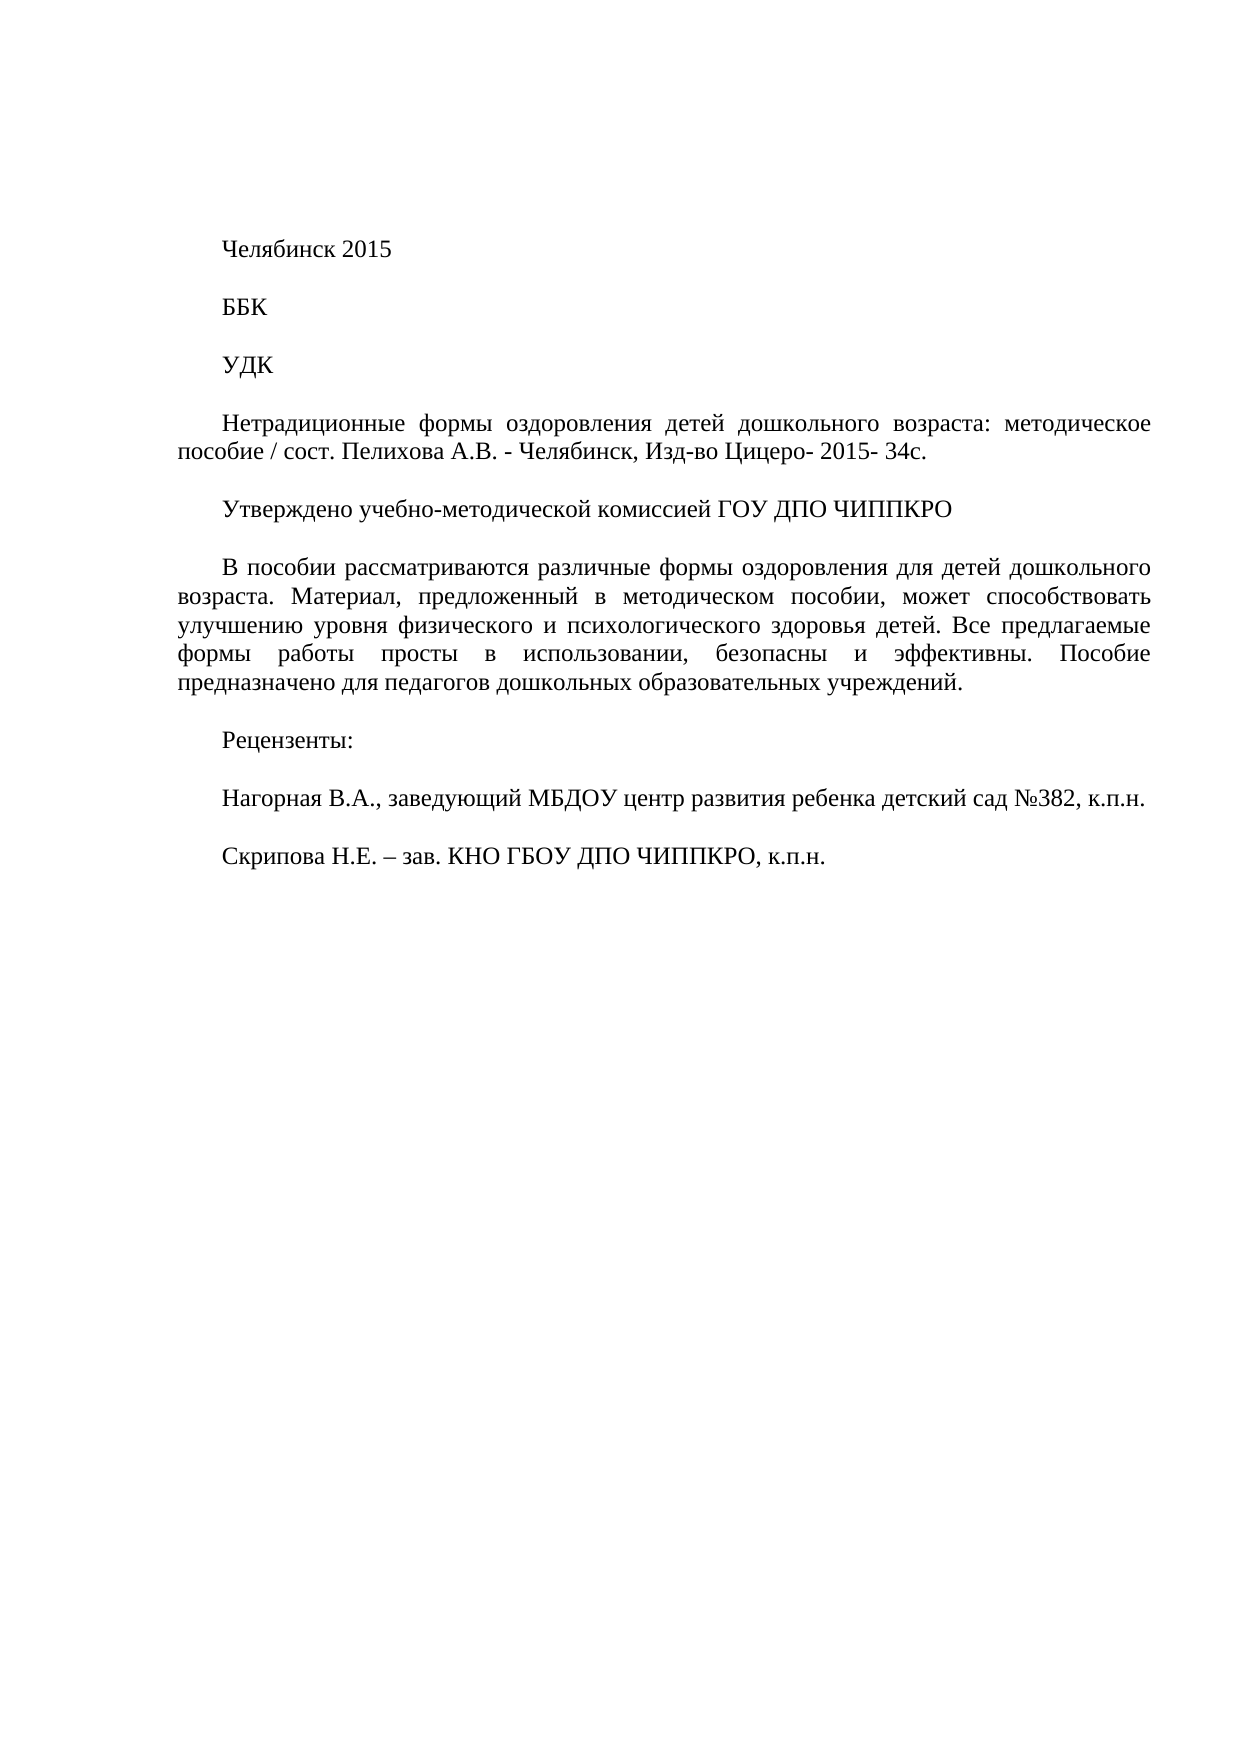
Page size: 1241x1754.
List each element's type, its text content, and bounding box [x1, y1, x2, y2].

text Утверждено учебно-методической комиссией ГОУ ДПО ЧИППКРО [177, 494, 1152, 523]
text Нетрадиционные формы оздоровления детей дошкольного возраста: методическое пособие / сост. Пелихова А.В. - Челябинск, Изд-во Цицеро- 2015- 34с. [177, 408, 1152, 465]
text Скрипова Н.Е. – зав. КНО ГБОУ ДПО ЧИППКРО, к.п.н. [177, 841, 1152, 870]
text Рецензенты: [177, 725, 1152, 754]
text В пособии рассматриваются различные формы оздоровления для детей дошкольного возраста. Материал, предложенный в методическом пособии, может способствовать улучшению уровня физического и психологического здоровья детей. Все предлагаемые формы работы просты в использовании, безопасны и эффективны. Пособие предназначено для педагогов дошкольных образовательных учреждений. [177, 552, 1152, 696]
text УДК [177, 350, 1152, 378]
text Челябинск 2015 [177, 234, 1152, 263]
text Нагорная В.А., заведующий МБДОУ центр развития ребенка детский сад №382, к.п.н. [177, 783, 1152, 812]
text ББК [177, 292, 1152, 321]
